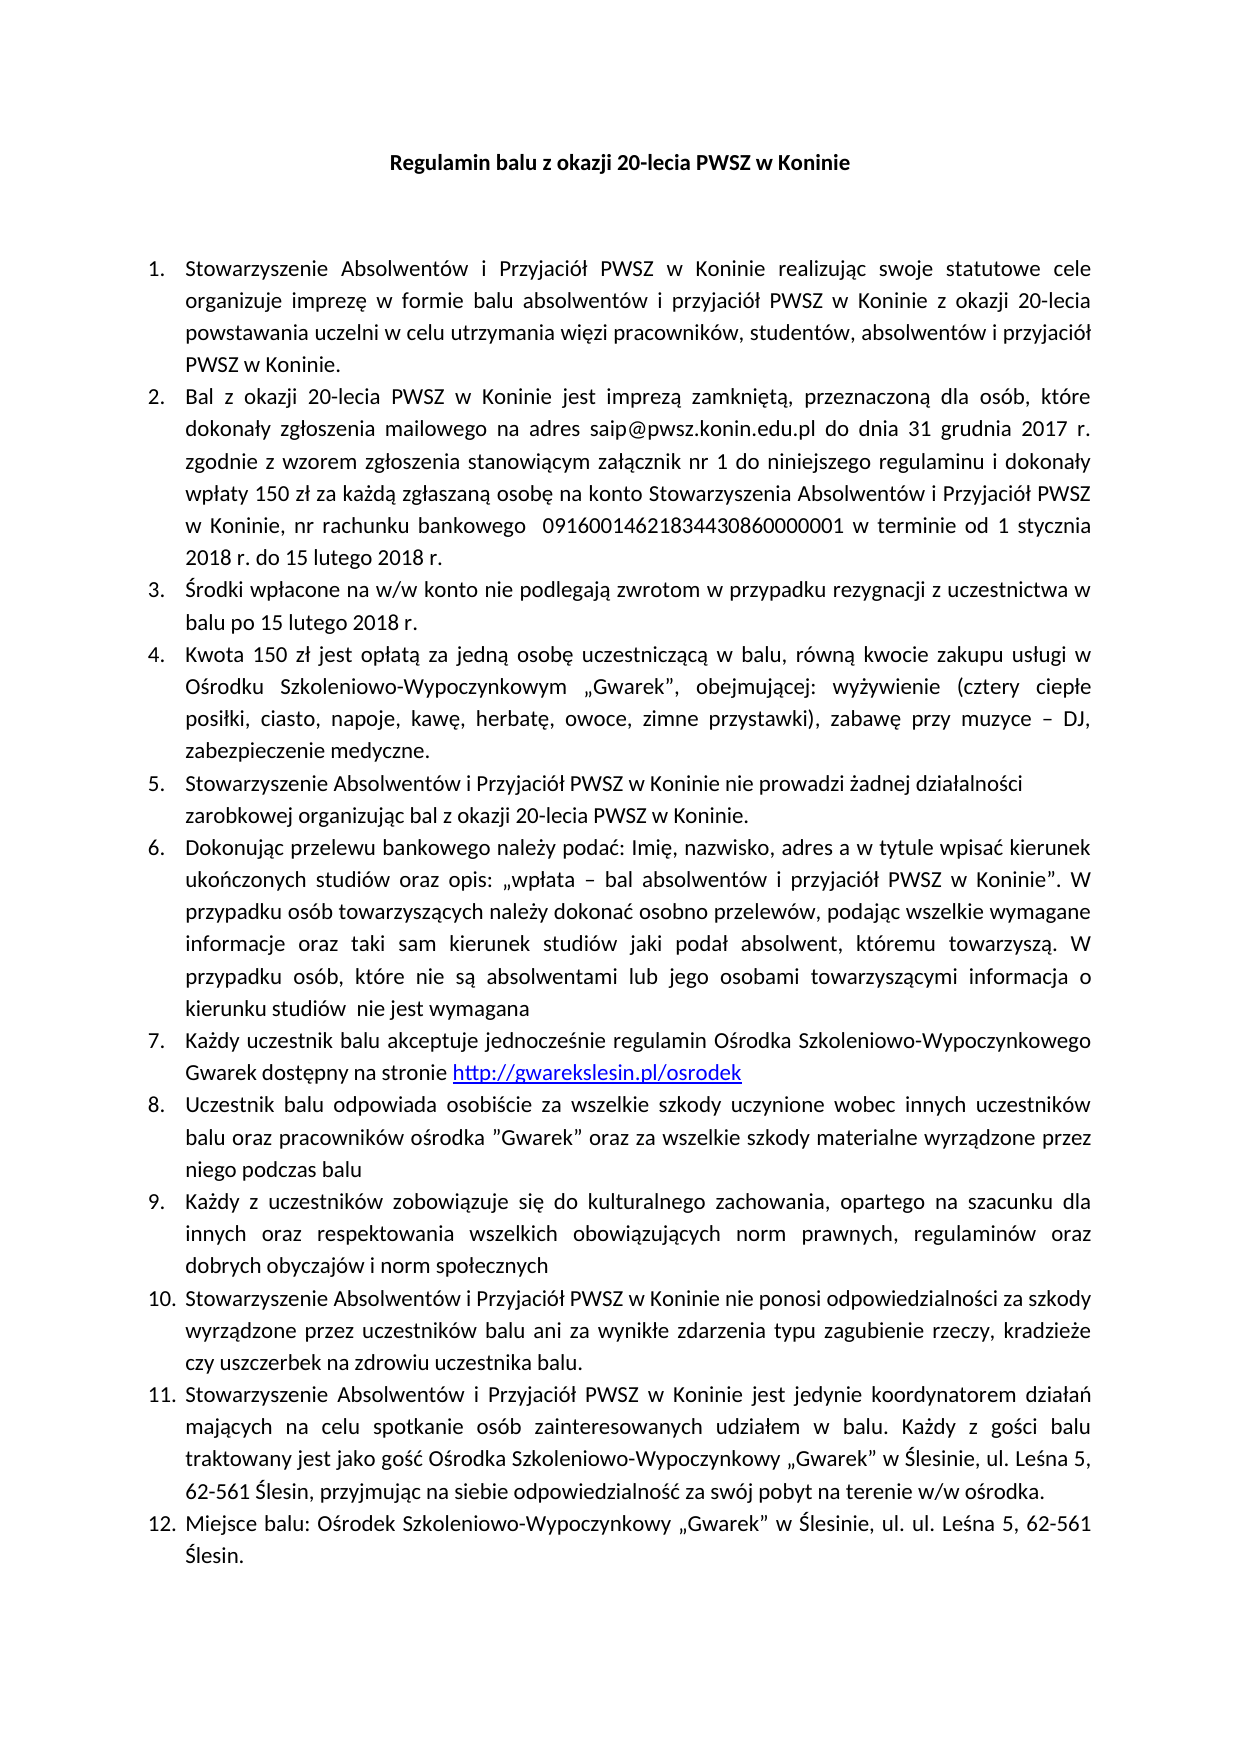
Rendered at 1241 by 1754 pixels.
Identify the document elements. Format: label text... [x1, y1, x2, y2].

list Każdy uczestnik balu akceptuje jednocześnie regulamin Ośrodka Szkoleniowo-Wypoczynkowego Gwarek dostępny na stronie http://gwarekslesin.pl/osrodek [148, 1026, 1093, 1086]
list Bal z okazji 20-lecia PWSZ w Koninie jest imprezą zamkniętą, przeznaczoną dla osób, które dokonały zgłoszenia mailowego na adres saip@pwsz.konin.edu.pl do dnia 31 grudnia 2017 r. zgodnie z wzorem zgłoszenia stanowiącym załącznik nr 1 do niniejszego regulaminu i dokonały wpłaty 150 zł za każdą zgłaszaną osobę na konto Stowarzyszenia Absolwentów i Przyjaciół PWSZ w Koninie, nr rachunku bankowego 09160014621834430860000001 w terminie od 1 stycznia 2018 r. do 15 lutego 2018 r. [148, 382, 1093, 571]
text Regulamin balu z okazji 20-lecia PWSZ w Koninie [148, 148, 1093, 176]
list Każdy z uczestników zobowiązuje się do kulturalnego zachowania, opartego na szacunku dla innych oraz respektowania wszelkich obowiązujących norm prawnych, regulaminów oraz dobrych obyczajów i norm społecznych [148, 1187, 1093, 1279]
list Stowarzyszenie Absolwentów i Przyjaciół PWSZ w Koninie jest jedynie koordynatorem działań mających na celu spotkanie osób zainteresowanych udziałem w balu. Każdy z gości balu traktowany jest jako gość Ośrodka Szkoleniowo-Wypoczynkowy „Gwarek” w Ślesinie, ul. Leśna 5, 62-561 Ślesin, przyjmując na siebie odpowiedzialność za swój pobyt na terenie w/w ośrodka. [148, 1380, 1093, 1505]
list Środki wpłacone na w/w konto nie podlegają zwrotom w przypadku rezygnacji z uczestnictwa w balu po 15 lutego 2018 r. [148, 576, 1093, 636]
list Stowarzyszenie Absolwentów i Przyjaciół PWSZ w Koninie realizując swoje statutowe cele organizuje imprezę w formie balu absolwentów i przyjaciół PWSZ w Koninie z okazji 20-lecia powstawania uczelni w celu utrzymania więzi pracowników, studentów, absolwentów i przyjaciół PWSZ w Koninie. [148, 254, 1093, 378]
list Kwota 150 zł jest opłatą za jedną osobę uczestniczącą w balu, równą kwocie zakupu usługi w Ośrodku Szkoleniowo-Wypoczynkowym „Gwarek”, obejmującej: wyżywienie (cztery ciepłe posiłki, ciasto, napoje, kawę, herbatę, owoce, zimne przystawki), zabawę przy muzyce – DJ, zabezpieczenie medyczne. [148, 640, 1093, 764]
list Stowarzyszenie Absolwentów i Przyjaciół PWSZ w Koninie nie prowadzi żadnej działalności zarobkowej organizując bal z okazji 20-lecia PWSZ w Koninie. [148, 769, 1093, 829]
list Miejsce balu: Ośrodek Szkoleniowo-Wypoczynkowy „Gwarek” w Ślesinie, ul. ul. Leśna 5, 62-561 Ślesin. [148, 1509, 1093, 1569]
list Dokonując przelewu bankowego należy podać: Imię, nazwisko, adres a w tytule wpisać kierunek ukończonych studiów oraz opis: „wpłata – bal absolwentów i przyjaciół PWSZ w Koninie”. W przypadku osób towarzyszących należy dokonać osobno przelewów, podając wszelkie wymagane informacje oraz taki sam kierunek studiów jaki podał absolwent, któremu towarzyszą. W przypadku osób, które nie są absolwentami lub jego osobami towarzyszącymi informacja o kierunku studiów nie jest wymagana [148, 833, 1093, 1022]
list Stowarzyszenie Absolwentów i Przyjaciół PWSZ w Koninie nie ponosi odpowiedzialności za szkody wyrządzone przez uczestników balu ani za wynikłe zdarzenia typu zagubienie rzeczy, kradzieże czy uszczerbek na zdrowiu uczestnika balu. [148, 1284, 1093, 1376]
list Uczestnik balu odpowiada osobiście za wszelkie szkody uczynione wobec innych uczestników balu oraz pracowników ośrodka ”Gwarek” oraz za wszelkie szkody materialne wyrządzone przez niego podczas balu [148, 1091, 1093, 1183]
